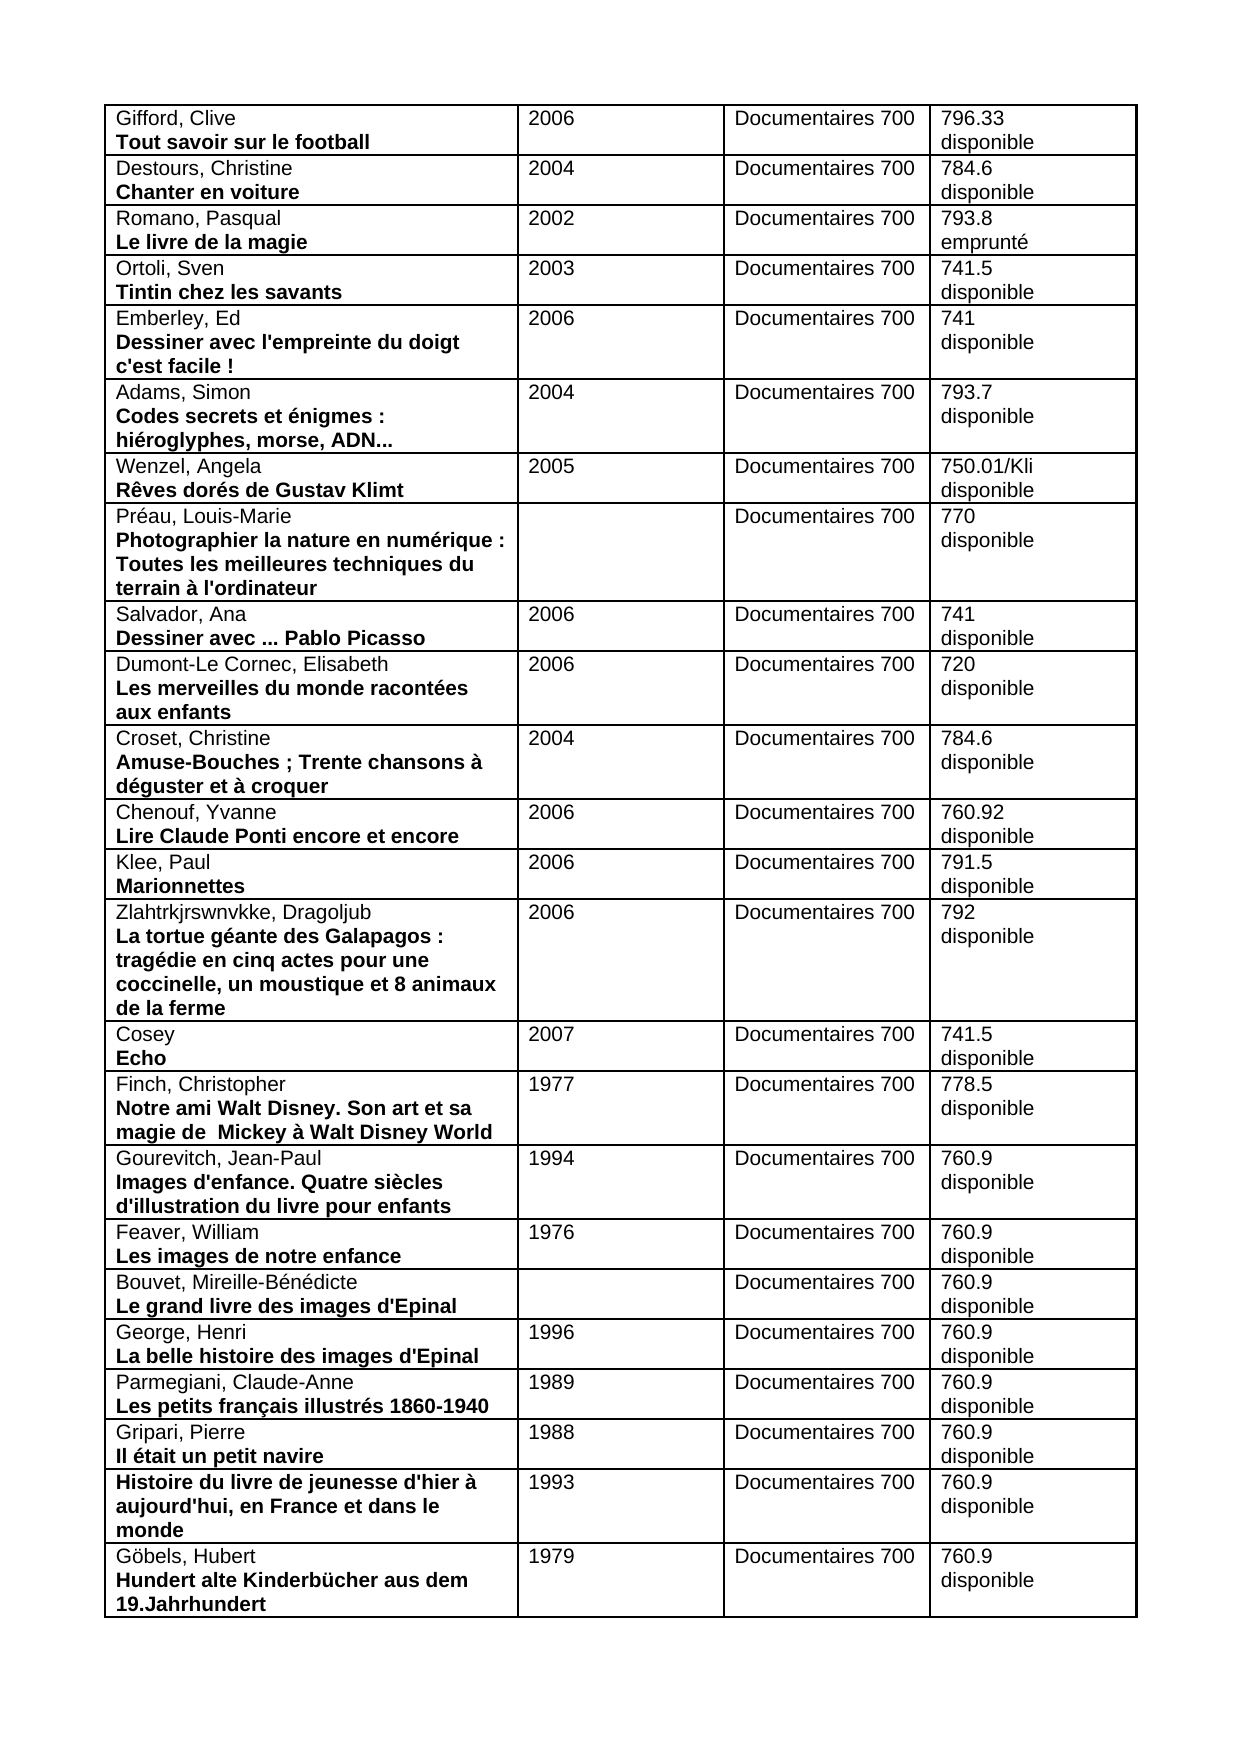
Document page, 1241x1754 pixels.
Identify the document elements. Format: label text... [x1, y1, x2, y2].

table_cell Destours, Christine Chanter en voiture [106, 156, 517, 204]
table_cell Documentaires 700 [725, 726, 929, 798]
table_cell 760.9 disponible [931, 1320, 1135, 1368]
table_cell 1976 [519, 1220, 723, 1268]
table_cell 741 disponible [931, 602, 1135, 650]
table_cell George, Henri La belle histoire des images d'Epinal [106, 1320, 517, 1368]
table_cell Documentaires 700 [725, 800, 929, 848]
table_cell 2006 [519, 800, 723, 848]
table_cell Dumont-Le Cornec, Elisabeth Les merveilles du monde racontées aux enfants [106, 652, 517, 724]
table_cell 1994 [519, 1146, 723, 1218]
table_cell Salvador, Ana Dessiner avec ... Pablo Picasso [106, 602, 517, 650]
table_cell 760.9 disponible [931, 1146, 1135, 1218]
table_cell 750.01/Kli disponible [931, 454, 1135, 502]
table_cell 784.6 disponible [931, 156, 1135, 204]
table_cell Parmegiani, Claude-Anne Les petits français illustrés 1860-1940 [106, 1370, 517, 1418]
table_cell 2006 [519, 602, 723, 650]
table_cell 2002 [519, 206, 723, 254]
table_cell 770 disponible [931, 504, 1135, 600]
table_cell 793.8 emprunté [931, 206, 1135, 254]
table_cell 1989 [519, 1370, 723, 1418]
table_cell 760.9 disponible [931, 1370, 1135, 1418]
table_cell 2006 [519, 900, 723, 1020]
table_cell 1988 [519, 1420, 723, 1468]
table_cell Documentaires 700 [725, 106, 929, 154]
table_cell Documentaires 700 [725, 206, 929, 254]
table_cell Documentaires 700 [725, 602, 929, 650]
table_cell Bouvet, Mireille-Bénédicte Le grand livre des images d'Epinal [106, 1270, 517, 1318]
table_cell 760.92 disponible [931, 800, 1135, 848]
table_cell Adams, Simon Codes secrets et énigmes : hiéroglyphes, morse, ADN... [106, 380, 517, 452]
table_cell 2007 [519, 1022, 723, 1070]
table_cell Histoire du livre de jeunesse d'hier à aujourd'hui, en France et dans le monde [106, 1470, 517, 1542]
table_cell 1996 [519, 1320, 723, 1368]
table_cell 760.9 disponible [931, 1420, 1135, 1468]
table_cell Documentaires 700 [725, 1544, 929, 1616]
table_cell 741.5 disponible [931, 1022, 1135, 1070]
table_cell Documentaires 700 [725, 850, 929, 898]
table_cell 760.9 disponible [931, 1470, 1135, 1542]
table_cell Ortoli, Sven Tintin chez les savants [106, 256, 517, 304]
table_cell 2006 [519, 106, 723, 154]
table_cell Documentaires 700 [725, 1146, 929, 1218]
table_cell Croset, Christine Amuse-Bouches ; Trente chansons à déguster et à croquer [106, 726, 517, 798]
table_cell 1993 [519, 1470, 723, 1542]
table_cell [519, 504, 723, 600]
table_cell 796.33 disponible [931, 106, 1135, 154]
table_cell Documentaires 700 [725, 1220, 929, 1268]
table_cell Romano, Pasqual Le livre de la magie [106, 206, 517, 254]
table_cell Emberley, Ed Dessiner avec l'empreinte du doigt c'est facile ! [106, 306, 517, 378]
table_cell Documentaires 700 [725, 380, 929, 452]
table_cell Documentaires 700 [725, 1270, 929, 1318]
table_cell Documentaires 700 [725, 1320, 929, 1368]
table_cell Zlahtrkjrswnvkke, Dragoljub La tortue géante des Galapagos : tragédie en cinq actes pour une coccinelle, un moustique et 8 animaux de la ferme [106, 900, 517, 1020]
table_cell 1979 [519, 1544, 723, 1616]
table_cell Klee, Paul Marionnettes [106, 850, 517, 898]
table_cell Documentaires 700 [725, 256, 929, 304]
table_cell Documentaires 700 [725, 306, 929, 378]
table_cell 760.9 disponible [931, 1270, 1135, 1318]
table_cell Documentaires 700 [725, 1072, 929, 1144]
table_cell 1977 [519, 1072, 723, 1144]
table_cell Documentaires 700 [725, 454, 929, 502]
table_cell Chenouf, Yvanne Lire Claude Ponti encore et encore [106, 800, 517, 848]
table_cell Wenzel, Angela Rêves dorés de Gustav Klimt [106, 454, 517, 502]
table_cell Cosey Echo [106, 1022, 517, 1070]
table_cell Gifford, Clive Tout savoir sur le football [106, 106, 517, 154]
table_cell Documentaires 700 [725, 504, 929, 600]
table_cell 2004 [519, 156, 723, 204]
table_cell Documentaires 700 [725, 900, 929, 1020]
table_cell Göbels, Hubert Hundert alte Kinderbücher aus dem 19.Jahrhundert [106, 1544, 517, 1616]
table_cell Documentaires 700 [725, 1420, 929, 1468]
table_cell Documentaires 700 [725, 1370, 929, 1418]
table_cell Gripari, Pierre Il était un petit navire [106, 1420, 517, 1468]
table_cell 792 disponible [931, 900, 1135, 1020]
table_cell 741.5 disponible [931, 256, 1135, 304]
table_cell Documentaires 700 [725, 1022, 929, 1070]
table_cell Gourevitch, Jean-Paul Images d'enfance. Quatre siècles d'illustration du livre pour enfants [106, 1146, 517, 1218]
table_cell 741 disponible [931, 306, 1135, 378]
table_cell 2006 [519, 306, 723, 378]
table_cell [519, 1270, 723, 1318]
table_cell 791.5 disponible [931, 850, 1135, 898]
table_cell Documentaires 700 [725, 156, 929, 204]
table_cell 793.7 disponible [931, 380, 1135, 452]
table_cell Documentaires 700 [725, 1470, 929, 1542]
table_cell Feaver, William Les images de notre enfance [106, 1220, 517, 1268]
table_cell 720 disponible [931, 652, 1135, 724]
table_cell 2005 [519, 454, 723, 502]
table_cell 760.9 disponible [931, 1220, 1135, 1268]
table_cell 784.6 disponible [931, 726, 1135, 798]
table_cell 760.9 disponible [931, 1544, 1135, 1616]
table_cell Finch, Christopher Notre ami Walt Disney. Son art et sa magie de Mickey à Walt Disney World [106, 1072, 517, 1144]
table_cell 2004 [519, 380, 723, 452]
table_cell 2006 [519, 652, 723, 724]
table_cell 2006 [519, 850, 723, 898]
table_cell Documentaires 700 [725, 652, 929, 724]
table_cell 778.5 disponible [931, 1072, 1135, 1144]
table_cell 2004 [519, 726, 723, 798]
table_cell 2003 [519, 256, 723, 304]
table_cell Préau, Louis-Marie Photographier la nature en numérique : Toutes les meilleures techniques du terrain à l'ordinateur [106, 504, 517, 600]
